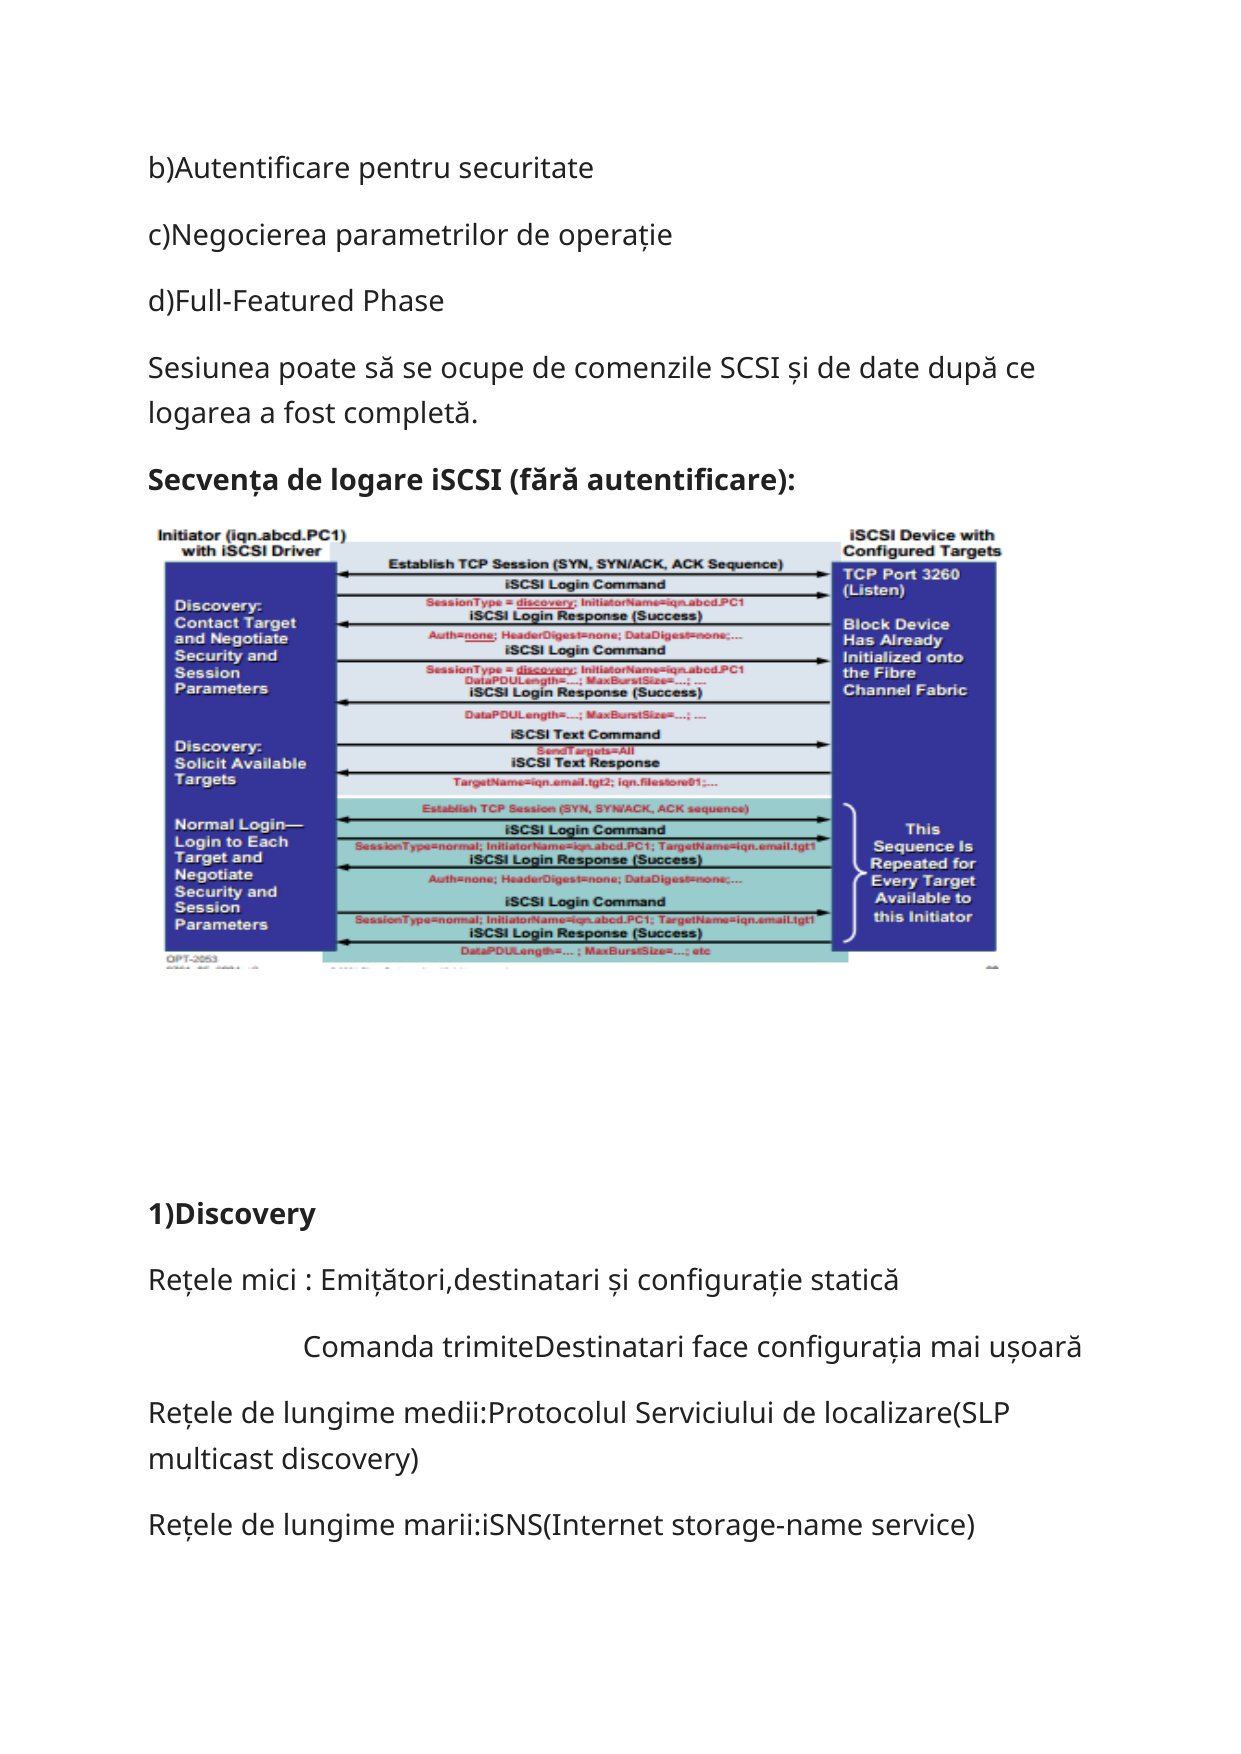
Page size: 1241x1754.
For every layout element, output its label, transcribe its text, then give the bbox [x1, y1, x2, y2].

text Comanda trimiteDestinatari face configurația mai ușoară [148, 1326, 1093, 1366]
text Rețele de lungime marii:iSNS(Internet storage-name service) [148, 1504, 1093, 1544]
text Rețele de lungime medii:Protocolul Serviciului de localizare(SLP multicast discovery) [148, 1392, 1093, 1478]
picture [147, 525, 1010, 969]
text d)Full-Featured Phase [148, 281, 1093, 320]
text c)Negocierea parametrilor de operație [148, 214, 1093, 254]
text Sesiunea poate să se ocupe de comenzile SCSI și de date după ce logarea a fost completă. [148, 347, 1093, 432]
text Rețele mici : Emițători,destinatari și configurație statică [148, 1259, 1093, 1299]
text b)Autentificare pentru securitate [148, 148, 1093, 187]
text Secvența de logare iSCSI (fără autentificare): [148, 459, 1093, 499]
text 1)Discovery [148, 1193, 1093, 1233]
